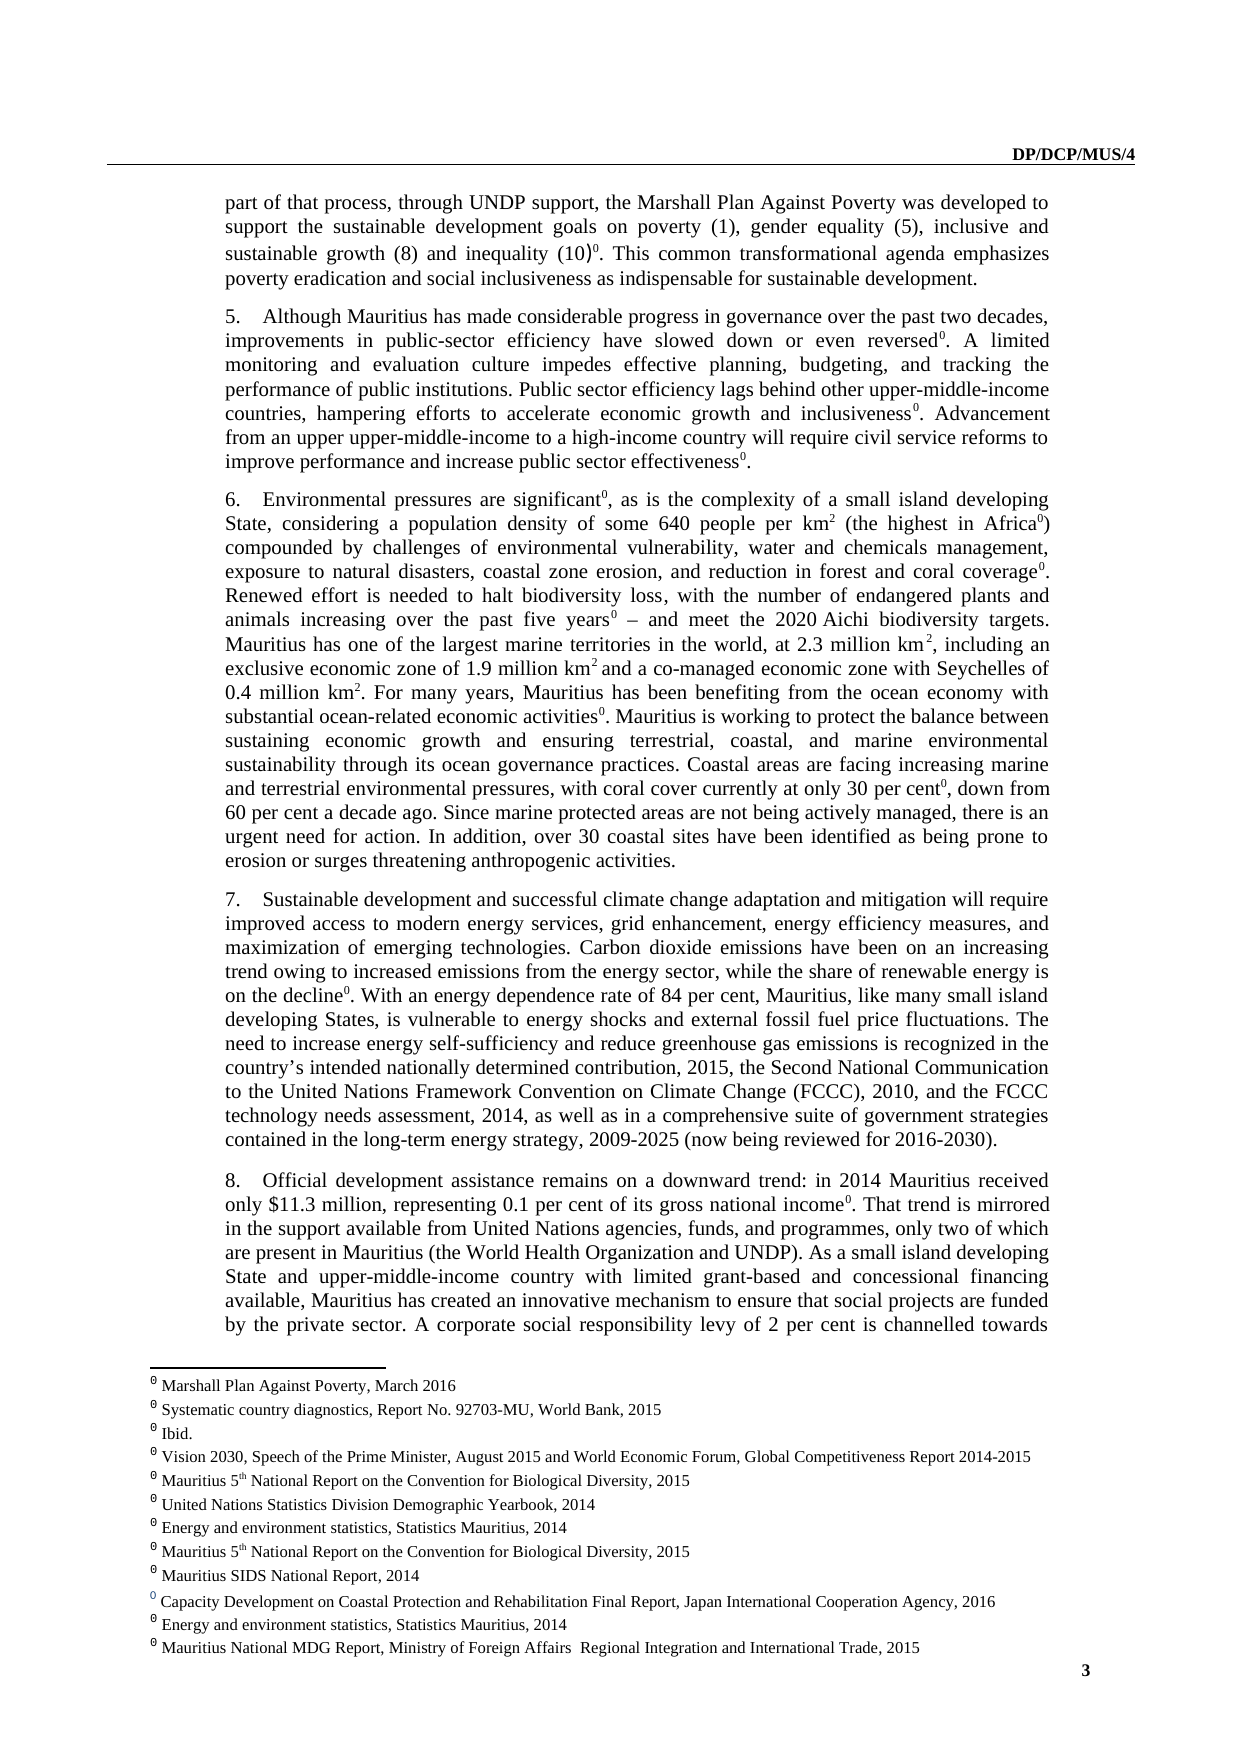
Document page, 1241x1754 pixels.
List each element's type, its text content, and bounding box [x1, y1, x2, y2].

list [225, 190, 1050, 290]
list 7. Sustainable development and successful climate change adaptation and mitigation will require improved access to modern energy services, grid enhancement, energy efficiency measures, and maximization of emerging technologies. Carbon dioxide emissions have been on an increasing trend owing to increased emissions from the energy sector, while the share of renewable energy is on the decline. With an energy dependence rate of 84 per cent, Mauritius, like many small island developing States, is vulnerable to energy shocks and external fossil fuel price fluctuations. The need to increase energy self-sufficiency and reduce greenhouse gas emissions is recognized in the country’s intended nationally determined contribution, 2015, the Second National Communication to the United Nations Framework Convention on Climate Change (FCCC), 2010, and the FCCC technology needs assessment, 2014, as well as in a comprehensive suite of government strategies contained in the long-term energy strategy, 2009-2025 (now being reviewed for 2016-2030). [225, 886, 1050, 1151]
list 5. Although Mauritius has made considerable progress in governance over the past two decades, improvements in public-sector efficiency have slowed down or even reversed. A limited monitoring and evaluation culture impedes effective planning, budgeting, and tracking the performance of public institutions. Public sector efficiency lags behind other upper-middle-income countries, hampering efforts to accelerate economic growth and inclusiveness. Advancement from an upper upper-middle-income to a high-income country will require civil service reforms to improve performance and increase public sector effectiveness. [225, 304, 1050, 473]
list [225, 1168, 1050, 1336]
list 6. Environmental pressures are significant, as is the complexity of a small island developing State, considering a population density of some 640 people per km2 (the highest in Africa) compounded by challenges of environmental vulnerability, water and chemicals management, exposure to natural disasters, coastal zone erosion, and reduction in forest and coral coverage. Renewed effort is needed to halt biodiversity loss, with the number of endangered plants and animals increasing over the past five years – and meet the 2020 Aichi biodiversity targets. Mauritius has one of the largest marine territories in the world, at 2.3 million km2, including an exclusive economic zone of 1.9 million km2 and a co-managed economic zone with Seychelles of 0.4 million km2. For many years, Mauritius has been benefiting from the ocean economy with substantial ocean-related economic activities. Mauritius is working to protect the balance between sustaining economic growth and ensuring terrestrial, coastal, and marine environmental sustainability through its ocean governance practices. Coastal areas are facing increasing marine and terrestrial environmental pressures, with coral cover currently at only 30 per cent, down from 60 per cent a decade ago. Since marine protected areas are not being actively managed, there is an urgent need for action. In addition, over 30 coastal sites have been identified as being prone to erosion or surges threatening anthropogenic activities. [225, 487, 1050, 872]
